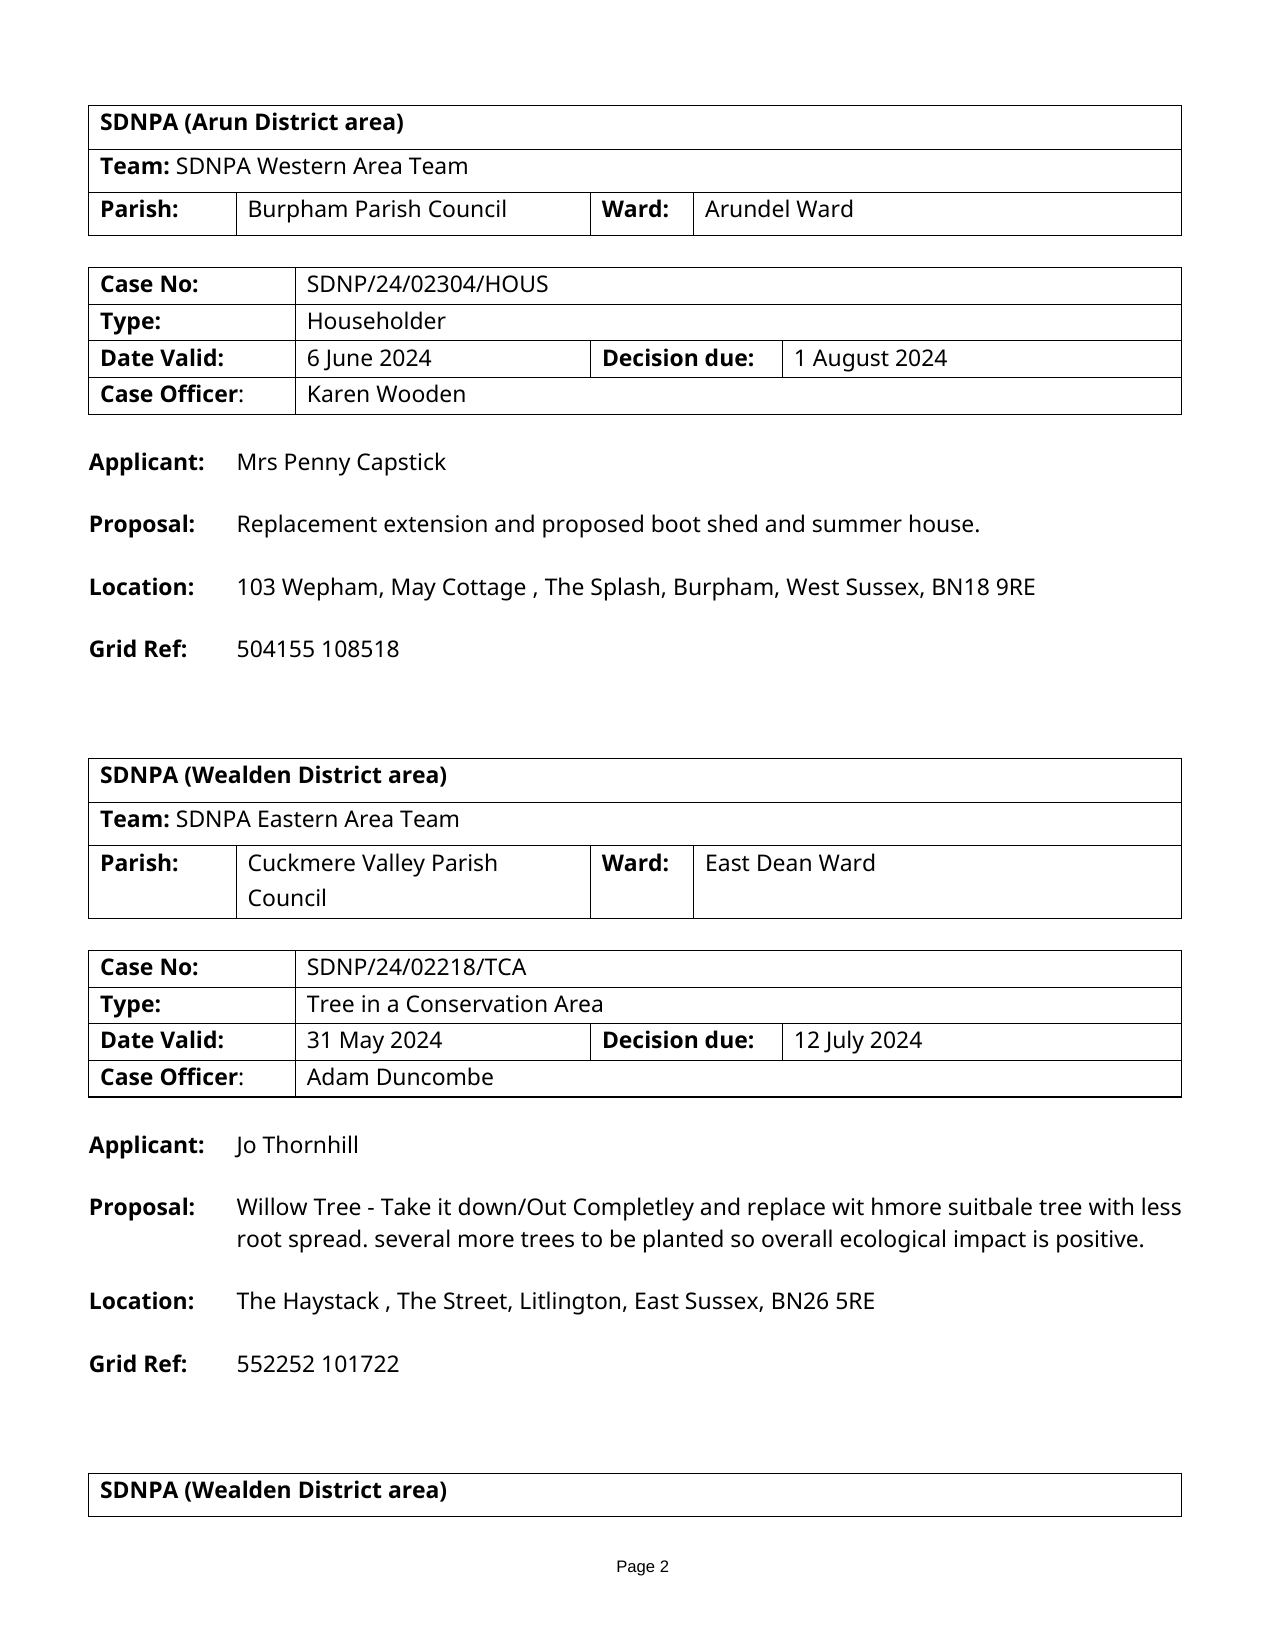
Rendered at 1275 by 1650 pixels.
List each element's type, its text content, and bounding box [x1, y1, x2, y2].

table_cell Ward: [591, 846, 693, 918]
text Location: 103 Wepham, May Cottage , The Splash, Burpham, West Sussex, BN18 9RE [89, 571, 1196, 602]
table_header SDNPA (Wealden District area) [89, 759, 1181, 802]
table_cell Team: SDNPA Western Area Team [89, 150, 1181, 192]
table_cell 1 August 2024 [783, 341, 1181, 377]
text Applicant: Jo Thornhill [89, 1129, 1196, 1160]
table_cell Date Valid: [89, 1024, 295, 1060]
table_header SDNP/24/02218/TCA [296, 951, 1181, 987]
table_cell Tree in a Conservation Area [296, 988, 1181, 1023]
table_cell Ward: [591, 193, 693, 235]
table_cell 12 July 2024 [783, 1024, 1181, 1060]
text Proposal: Willow Tree - Take it down/Out Completley and replace wit hmore suitbale tree with less root spread. several more trees to be planted so overall ecological impact is positive. [89, 1191, 1196, 1254]
table_cell Burpham Parish Council [237, 193, 590, 235]
text Proposal: Replacement extension and proposed boot shed and summer house. [89, 508, 1196, 539]
table_cell 6 June 2024 [296, 341, 590, 377]
text Applicant: Mrs Penny Capstick [89, 446, 1196, 477]
table_cell Team: SDNPA Eastern Area Team [89, 803, 1181, 845]
table_cell 31 May 2024 [296, 1024, 590, 1060]
table_cell East Dean Ward [694, 846, 1181, 918]
table_cell Parish: [89, 193, 236, 235]
table_cell Householder [296, 305, 1181, 340]
table_header Case No: [89, 951, 295, 987]
table_cell Decision due: [591, 1024, 782, 1060]
table_header SDNPA (Arun District area) [89, 106, 1181, 149]
table_cell Type: [89, 988, 295, 1023]
table_cell Arundel Ward [694, 193, 1181, 235]
table_cell Case Officer: [89, 1061, 295, 1096]
text Grid Ref: 552252 101722 [89, 1347, 1196, 1379]
text Grid Ref: 504155 108518 [89, 633, 1196, 664]
table_cell Case Officer: [89, 378, 295, 413]
table_header SDNPA (Wealden District area) [89, 1474, 1181, 1516]
table_cell Karen Wooden [296, 378, 1181, 413]
table_cell Adam Duncombe [296, 1061, 1181, 1096]
table_cell Decision due: [591, 341, 782, 377]
table_cell Type: [89, 305, 295, 340]
table_header Case No: [89, 268, 295, 304]
table_cell Date Valid: [89, 341, 295, 377]
table_header SDNP/24/02304/HOUS [296, 268, 1181, 304]
table_cell Cuckmere Valley Parish Council [237, 846, 590, 918]
table_cell Parish: [89, 846, 236, 918]
text Location: The Haystack , The Street, Litlington, East Sussex, BN26 5RE [89, 1285, 1196, 1316]
